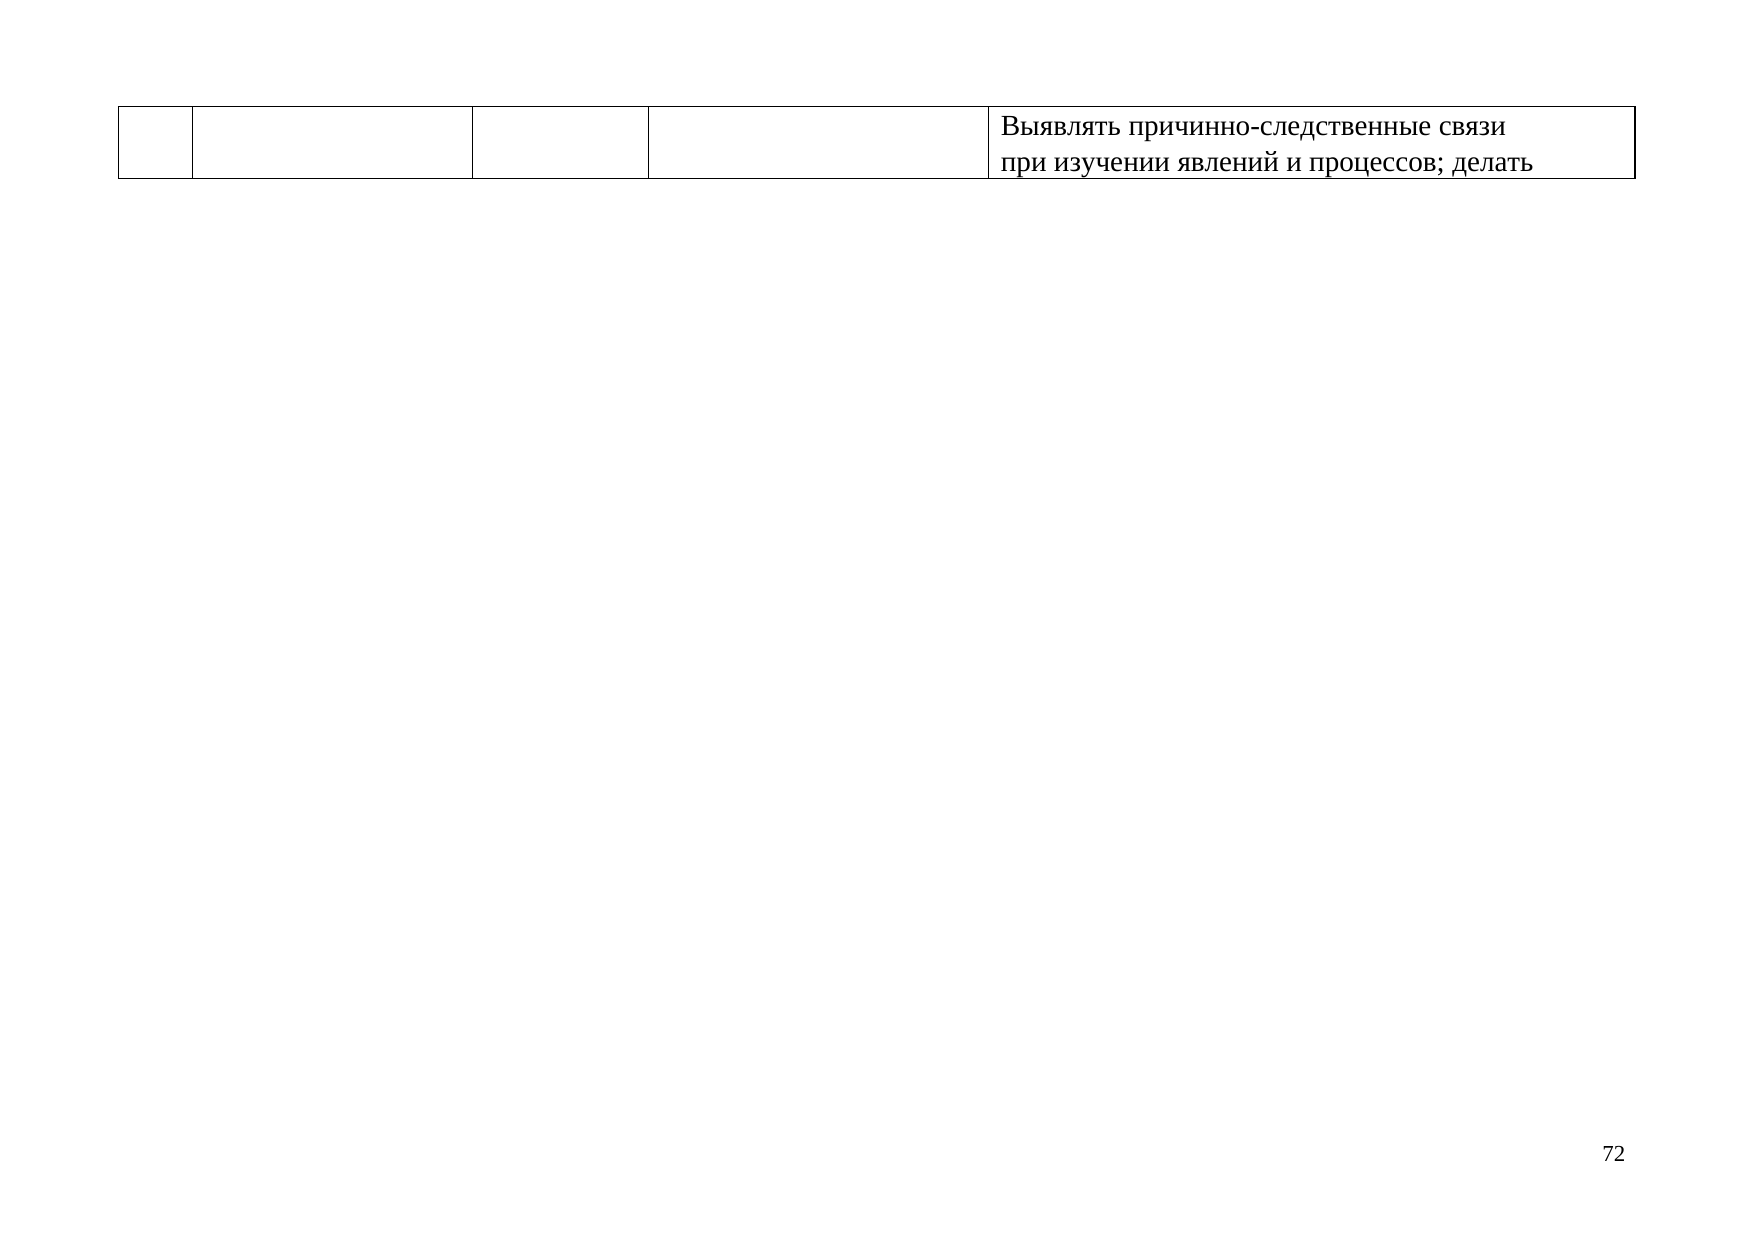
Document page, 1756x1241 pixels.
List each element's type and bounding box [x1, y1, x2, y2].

table_header [119, 107, 192, 178]
table_header [193, 107, 472, 178]
table_header [989, 107, 1634, 178]
table_header [649, 107, 988, 178]
table_header [473, 107, 648, 178]
